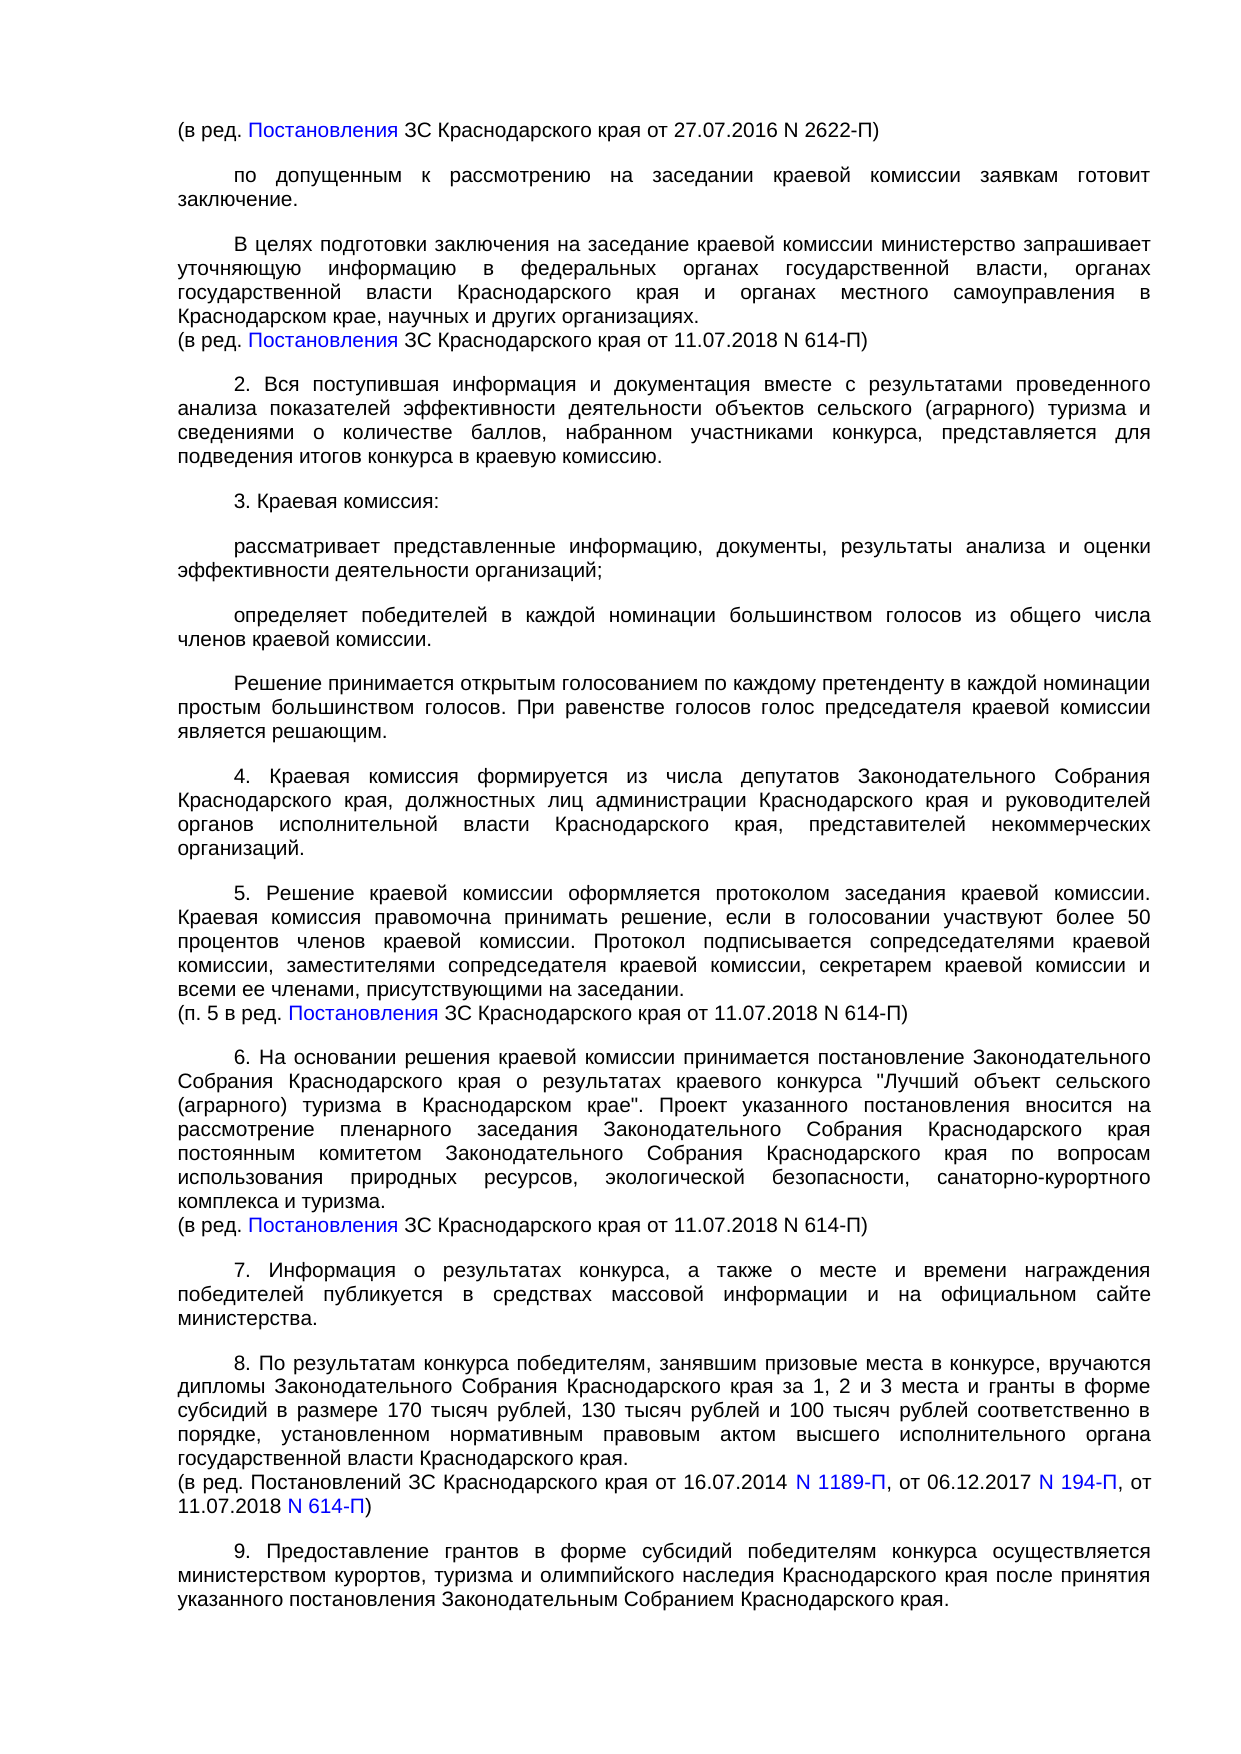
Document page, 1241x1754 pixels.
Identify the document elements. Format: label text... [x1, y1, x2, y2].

text (п. 5 в ред. Постановления ЗС Краснодарского края от 11.07.2018 N 614-П) [177, 1000, 1152, 1024]
text 3. Краевая комиссия: [177, 489, 1152, 513]
text (в ред. Постановления ЗС Краснодарского края от 11.07.2018 N 614-П) [177, 1213, 1152, 1237]
text (в ред. Постановления ЗС Краснодарского края от 27.07.2016 N 2622-П) [177, 118, 1152, 142]
text 4. Краевая комиссия формируется из числа депутатов Законодательного Собрания Краснодарского края, должностных лиц администрации Краснодарского края и руководителей органов исполнительной власти Краснодарского края, представителей некоммерческих организаций. [177, 764, 1152, 860]
text рассматривает представленные информацию, документы, результаты анализа и оценки эффективности деятельности организаций; [177, 534, 1152, 582]
text (в ред. Постановлений ЗС Краснодарского края от 16.07.2014 N 1189-П, от 06.12.2017 N 194-П, от 11.07.2018 N 614-П) [177, 1470, 1152, 1518]
text определяет победителей в каждой номинации большинством голосов из общего числа членов краевой комиссии. [177, 602, 1152, 650]
text по допущенным к рассмотрению на заседании краевой комиссии заявкам готовит заключение. [177, 163, 1152, 211]
text 6. На основании решения краевой комиссии принимается постановление Законодательного Собрания Краснодарского края о результатах краевого конкурса "Лучший объект сельского (аграрного) туризма в Краснодарском крае". Проект указанного постановления вносится на рассмотрение пленарного заседания Законодательного Собрания Краснодарского края постоянным комитетом Законодательного Собрания Краснодарского края по вопросам использования природных ресурсов, экологической безопасности, санаторно-курортного комплекса и туризма. [177, 1045, 1152, 1213]
text 9. Предоставление грантов в форме субсидий победителям конкурса осуществляется министерством курортов, туризма и олимпийского наследия Краснодарского края после принятия указанного постановления Законодательным Собранием Краснодарского края. [177, 1539, 1152, 1611]
text Решение принимается открытым голосованием по каждому претенденту в каждой номинации простым большинством голосов. При равенстве голосов голос председателя краевой комиссии является решающим. [177, 671, 1152, 743]
text 5. Решение краевой комиссии оформляется протоколом заседания краевой комиссии. Краевая комиссия правомочна принимать решение, если в голосовании участвуют более 50 процентов членов краевой комиссии. Протокол подписывается сопредседателями краевой комиссии, заместителями сопредседателя краевой комиссии, секретарем краевой комиссии и всеми ее членами, присутствующими на заседании. [177, 881, 1152, 1000]
text В целях подготовки заключения на заседание краевой комиссии министерство запрашивает уточняющую информацию в федеральных органах государственной власти, органах государственной власти Краснодарского края и органах местного самоуправления в Краснодарском крае, научных и других организациях. [177, 232, 1152, 327]
text (в ред. Постановления ЗС Краснодарского края от 11.07.2018 N 614-П) [177, 327, 1152, 351]
text 8. По результатам конкурса победителям, занявшим призовые места в конкурсе, вручаются дипломы Законодательного Собрания Краснодарского края за 1, 2 и 3 места и гранты в форме субсидий в размере 170 тысяч рублей, 130 тысяч рублей и 100 тысяч рублей соответственно в порядке, установленном нормативным правовым актом высшего исполнительного органа государственной власти Краснодарского края. [177, 1350, 1152, 1470]
text 7. Информация о результатах конкурса, а также о месте и времени награждения победителей публикуется в средствах массовой информации и на официальном сайте министерства. [177, 1258, 1152, 1329]
text 2. Вся поступившая информация и документация вместе с результатами проведенного анализа показателей эффективности деятельности объектов сельского (аграрного) туризма и сведениями о количестве баллов, набранном участниками конкурса, представляется для подведения итогов конкурса в краевую комиссию. [177, 372, 1152, 468]
